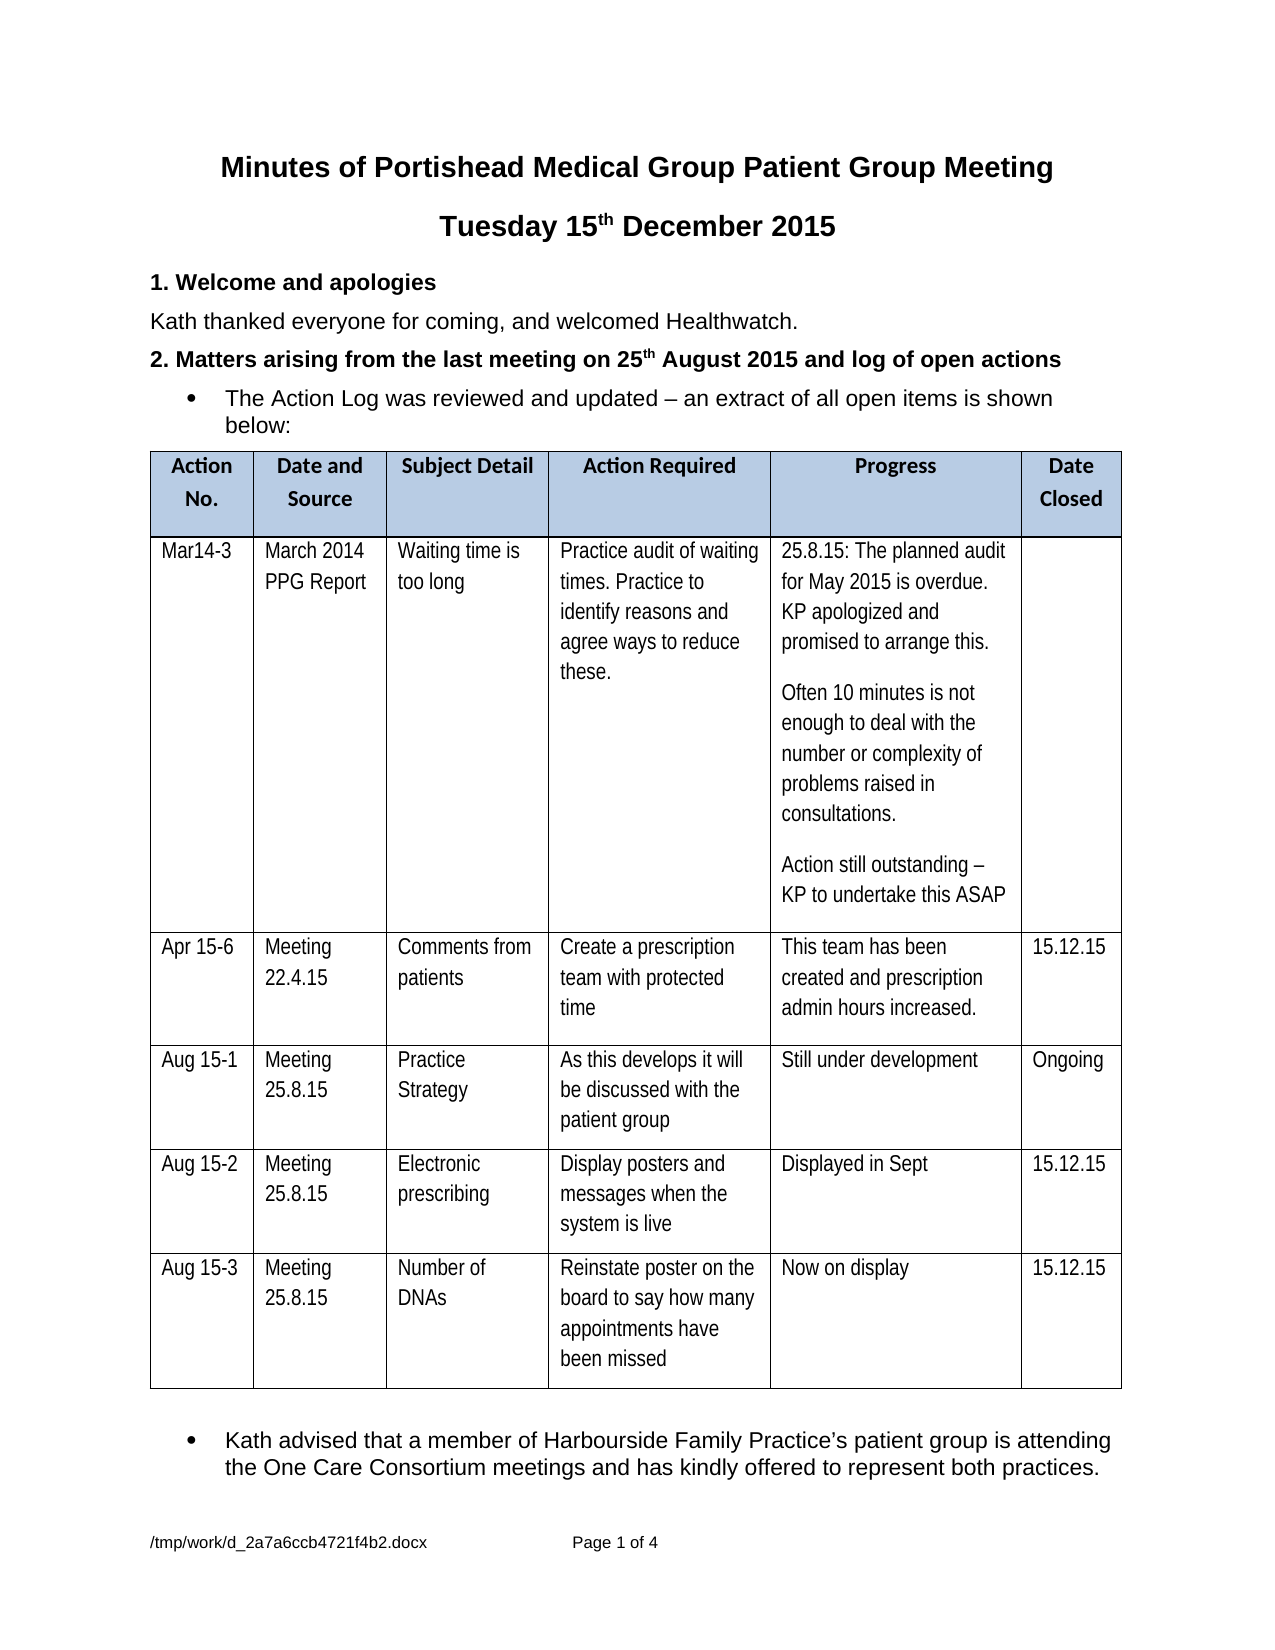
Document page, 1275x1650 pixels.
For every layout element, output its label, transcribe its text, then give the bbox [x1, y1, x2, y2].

text 2. Matters arising from the last meeting on 25th August 2015 and log of open actions [150, 346, 1125, 373]
table_cell March 2014 PPG Report [254, 538, 386, 932]
table_header Subject Detail [387, 452, 548, 536]
table_cell Number of DNAs [387, 1254, 548, 1387]
table_cell Display posters and messages when the system is live [549, 1150, 770, 1253]
table_header Action No. [151, 452, 253, 536]
table_cell Ongoing [1022, 1046, 1121, 1149]
table_cell Meeting 25.8.15 [254, 1254, 386, 1387]
table_cell Meeting 25.8.15 [254, 1150, 386, 1253]
table_cell Still under development [771, 1046, 1021, 1149]
text Minutes of Portishead Medical Group Patient Group Meeting [150, 150, 1125, 183]
table_cell Practice audit of waiting times. Practice to identify reasons and agree ways to reduce these. [549, 538, 770, 932]
table_cell Aug 15-3 [151, 1254, 253, 1387]
text 1. Welcome and apologies [150, 269, 1125, 295]
table_cell Comments from patients [387, 933, 548, 1045]
table_cell 15.12.15 [1022, 933, 1121, 1045]
text Tuesday 15th December 2015 [150, 209, 1125, 243]
table_cell As this develops it will be discussed with the patient group [549, 1046, 770, 1149]
table_header Date Closed [1022, 452, 1121, 536]
list The Action Log was reviewed and updated – an extract of all open items is shown below: [187, 385, 1125, 438]
table_cell Now on display [771, 1254, 1021, 1387]
table_cell Meeting 22.4.15 [254, 933, 386, 1045]
table_header Action Required [549, 452, 770, 536]
table_cell This team has been created and prescription admin hours increased. [771, 933, 1021, 1045]
table_cell [1022, 538, 1121, 932]
table_cell Electronic prescribing [387, 1150, 548, 1253]
table_cell Waiting time is too long [387, 538, 548, 932]
table_cell Aug 15-1 [151, 1046, 253, 1149]
table_cell Practice Strategy [387, 1046, 548, 1149]
table_cell Create a prescription team with protected time [549, 933, 770, 1045]
table_cell 25.8.15: The planned audit for May 2015 is overdue. KP apologized and promised to arrange this. Often 10 minutes is not enough to deal with the number or complexity of problems raised in consultations. Action still outstanding – KP to undertake this ASAP [771, 538, 1021, 932]
table_cell Reinstate poster on the board to say how many appointments have been missed [549, 1254, 770, 1387]
table_header Date and Source [254, 452, 386, 536]
table_header Progress [771, 452, 1021, 536]
table_cell Displayed in Sept [771, 1150, 1021, 1253]
table_cell Apr 15-6 [151, 933, 253, 1045]
table_cell Aug 15-2 [151, 1150, 253, 1253]
table_cell 15.12.15 [1022, 1254, 1121, 1387]
text Kath thanked everyone for coming, and welcomed Healthwatch. [150, 308, 1125, 334]
table_cell Meeting 25.8.15 [254, 1046, 386, 1149]
table_cell 15.12.15 [1022, 1150, 1121, 1253]
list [187, 1427, 1125, 1480]
table_cell Mar14-3 [151, 538, 253, 932]
